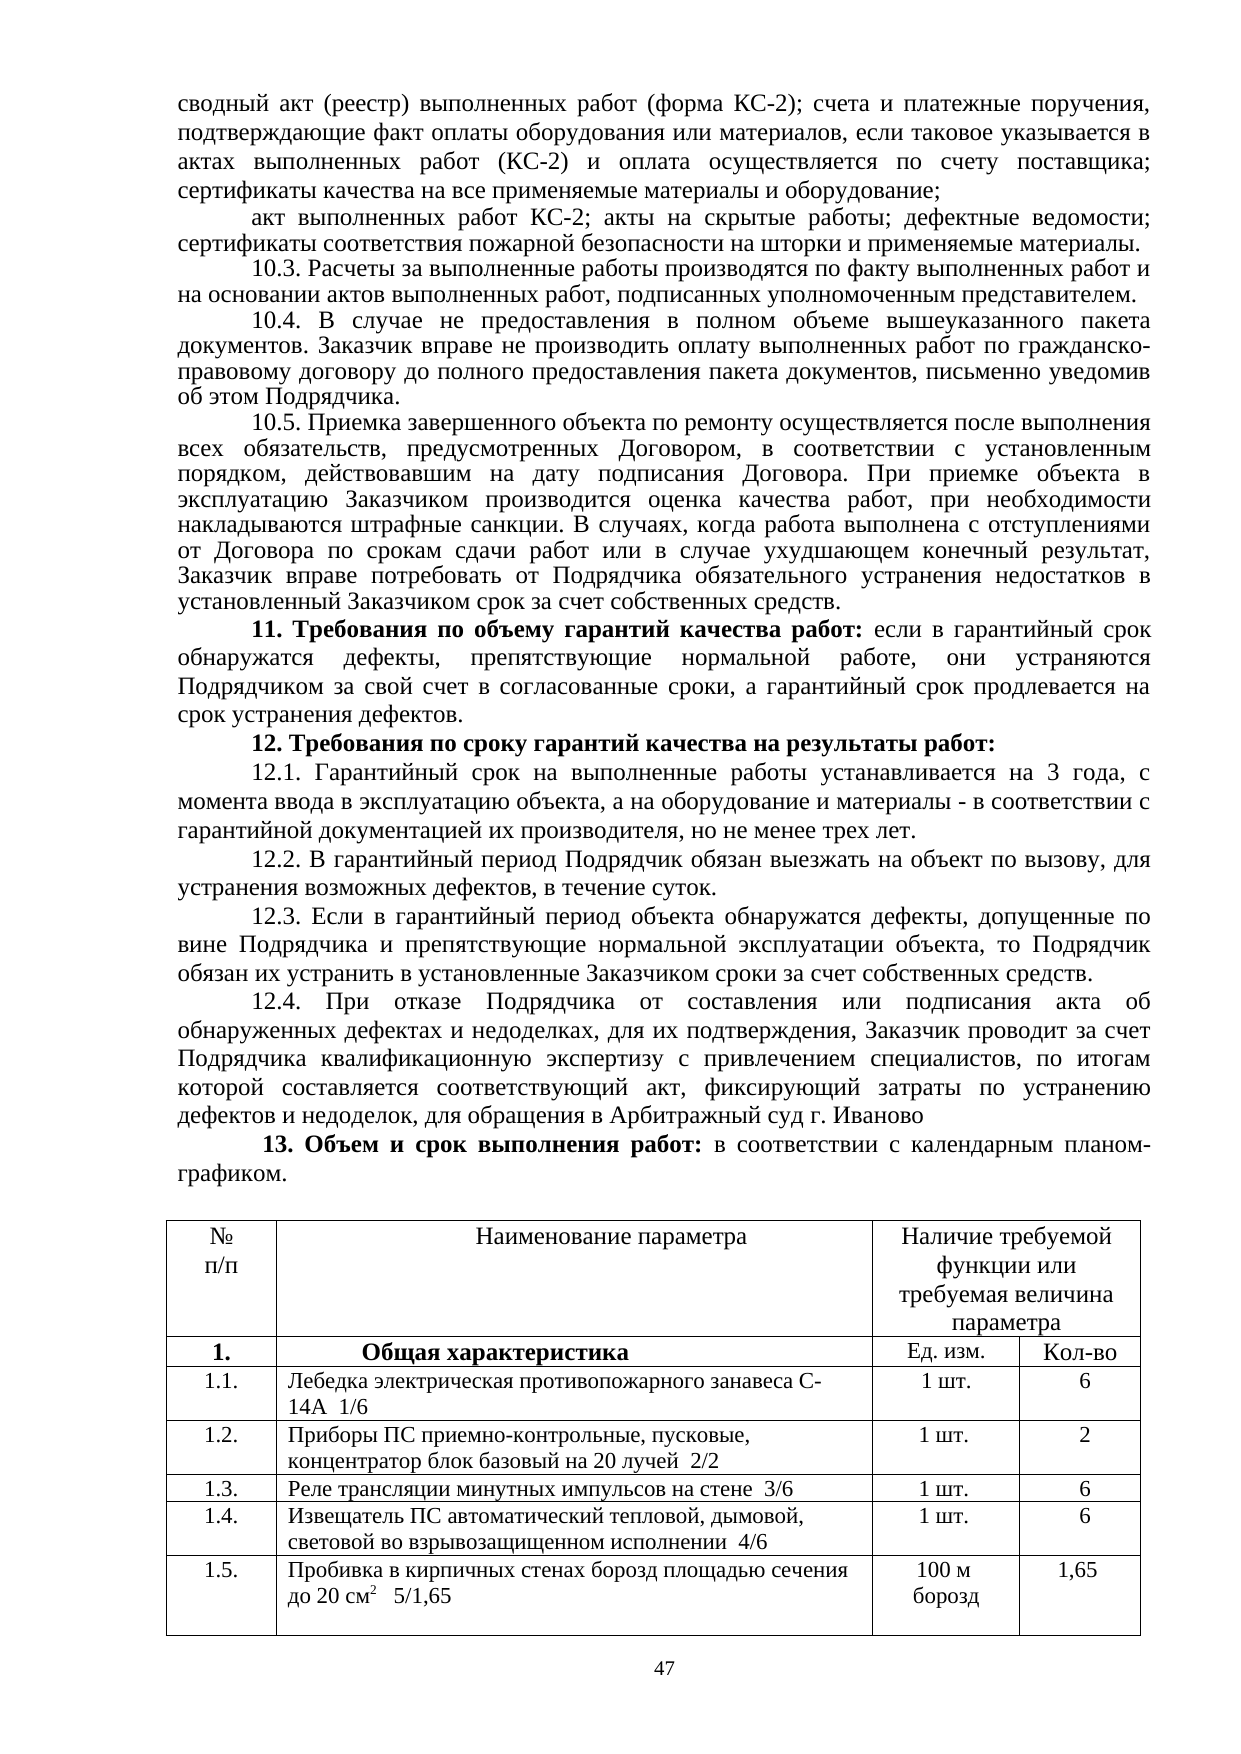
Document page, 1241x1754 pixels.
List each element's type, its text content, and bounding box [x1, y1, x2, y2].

text 10.4. В случае не предоставления в полном объеме вышеуказанного пакета документов. Заказчик вправе не производить оплату выполненных работ по гражданско-правовому договору до полного предоставления пакета документов, письменно уведомив об этом Подрядчика. [177, 308, 1152, 410]
table_cell 1.1. [167, 1367, 276, 1420]
text 13. Объем и срок выполнения работ: в соответствии с календарным планом-графиком. [177, 1129, 1152, 1187]
table_cell Ед. изм. [873, 1337, 1019, 1366]
table_cell 1.2. [167, 1421, 276, 1473]
table_cell 1 шт. [873, 1502, 1019, 1555]
text 12. Требования по сроку гарантий качества на результаты работ: [177, 728, 1152, 757]
text 10.3. Расчеты за выполненные работы производятся по факту выполненных работ и на основании актов выполненных работ, подписанных уполномоченным представителем. [177, 256, 1152, 307]
table_cell 6 [1020, 1502, 1140, 1555]
table_header Наименование параметра [277, 1221, 872, 1336]
table_cell 1,65 [1020, 1556, 1140, 1635]
table_cell 1 шт. [873, 1367, 1019, 1420]
table_cell 100 м борозд [873, 1556, 1019, 1635]
table_cell 1.5. [167, 1556, 276, 1635]
table_cell 6 [1020, 1367, 1140, 1420]
table_cell Приборы ПС приемно-контрольные, пусковые, концентратор блок базовый на 20 лучей 2/2 [277, 1421, 872, 1473]
text 12.4. При отказе Подрядчика от составления или подписания акта об обнаруженных дефектах и недоделках, для их подтверждения, Заказчик проводит за счет Подрядчика квалификационную экспертизу с привлечением специалистов, по итогам которой составляется соответствующий акт, фиксирующий затраты по устранению дефектов и недоделок, для обращения в Арбитражный суд г. Иваново [177, 987, 1152, 1129]
table_cell 1 шт. [873, 1475, 1019, 1501]
text 11. Требования по объему гарантий качества работ: если в гарантийный срок обнаружатся дефекты, препятствующие нормальной работе, они устраняются Подрядчиком за свой счет в согласованные сроки, а гарантийный срок продлевается на срок устранения дефектов. [177, 614, 1152, 728]
table_cell Общая характеристика [277, 1337, 872, 1366]
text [177, 89, 1152, 204]
table_cell 1. [167, 1337, 276, 1366]
text 12.2. В гарантийный период Подрядчик обязан выезжать на объект по вызову, для устранения возможных дефектов, в течение суток. [177, 844, 1152, 901]
table_header Наличие требуемой функции или требуемая величина параметра [873, 1221, 1140, 1336]
text акт выполненных работ КС-2; акты на скрытые работы; дефектные ведомости; сертификаты соответствия пожарной безопасности на шторки и применяемые материалы. [177, 205, 1152, 256]
text 12.3. Если в гарантийный период объекта обнаружатся дефекты, допущенные по вине Подрядчика и препятствующие нормальной эксплуатации объекта, то Подрядчик обязан их устранить в установленные Заказчиком сроки за счет собственных средств. [177, 901, 1152, 987]
table_cell Лебедка электрическая противопожарного занавеса С-14А 1/6 [277, 1367, 872, 1420]
text 10.5. Приемка завершенного объекта по ремонту осуществляется после выполнения всех обязательств, предусмотренных Договором, в соответствии с установленным порядком, действовавшим на дату подписания Договора. При приемке объекта в эксплуатацию Заказчиком производится оценка качества работ, при необходимости накладываются штрафные санкции. В случаях, когда работа выполнена с отступлениями от Договора по срокам сдачи работ или в случае ухудшающем конечный результат, Заказчик вправе потребовать от Подрядчика обязательного устранения недостатков в установленный Заказчиком срок за счет собственных средств. [177, 410, 1152, 614]
table_cell Реле трансляции минутных импульсов на стене 3/6 [277, 1475, 872, 1501]
table_cell Кол-во [1020, 1337, 1140, 1366]
table_cell 2 [1020, 1421, 1140, 1473]
table_cell 6 [1020, 1475, 1140, 1501]
table_cell 1 шт. [873, 1421, 1019, 1473]
text 12.1. Гарантийный срок на выполненные работы устанавливается на 3 года, с момента ввода в эксплуатацию объекта, а на оборудование и материалы - в соответствии с гарантийной документацией их производителя, но не менее трех лет. [177, 757, 1152, 844]
table_header № п/п [167, 1221, 276, 1336]
table_cell Извещатель ПС автоматический тепловой, дымовой, световой во взрывозащищенном исполнении 4/6 [277, 1502, 872, 1555]
table_cell Пробивка в кирпичных стенах борозд площадью сечения до 20 см2 5/1,65 [277, 1556, 872, 1635]
table_cell 1.4. [167, 1502, 276, 1555]
table_cell 1.3. [167, 1475, 276, 1501]
